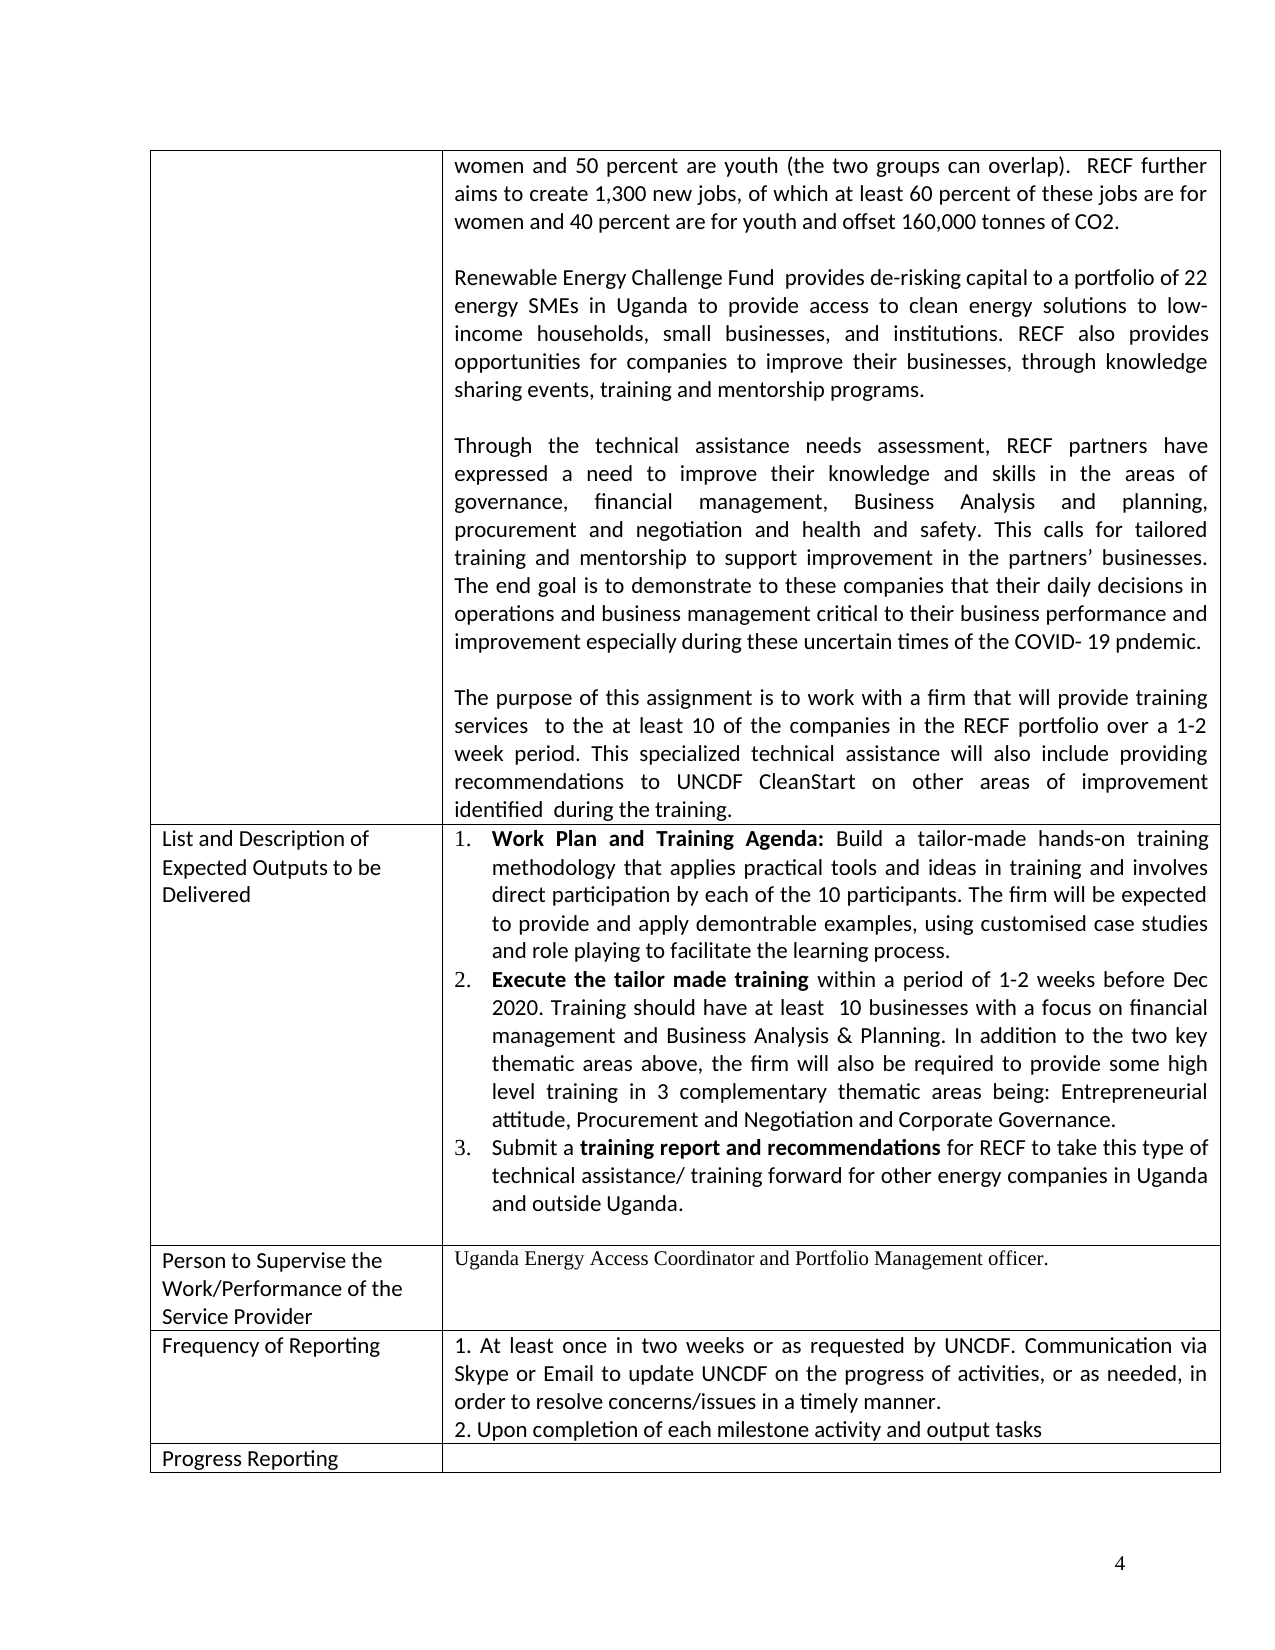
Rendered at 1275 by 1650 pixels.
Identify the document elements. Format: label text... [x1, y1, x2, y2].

table_cell Frequency of Reporting [151, 1331, 442, 1443]
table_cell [151, 151, 442, 823]
table_cell 1. At least once in two weeks or as requested by UNCDF. Communication via Skype or Email to update UNCDF on the progress of activities, or as needed, in order to resolve concerns/issues in a timely manner. 2. Upon completion of each milestone activity and output tasks [443, 1331, 1220, 1443]
table_cell Person to Supervise the Work/Performance of the Service Provider [151, 1246, 442, 1330]
table_cell [443, 1246, 1220, 1330]
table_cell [443, 151, 1220, 823]
table_cell List and Description of Expected Outputs to be Delivered [151, 825, 442, 1245]
table_cell Work Plan and Training Agenda: Build a tailor-made hands-on training methodology that applies practical tools and ideas in training and involves direct participation by each of the 10 participants. The firm will be expected to provide and apply demontrable examples, using customised case studies and role playing to facilitate the learning process. Execute the tailor made training within a period of 1-2 weeks before Dec 2020. Training should have at least 10 businesses with a focus on financial management and Business Analysis & Planning. In addition to the two key thematic areas above, the firm will also be required to provide some high level training in 3 complementary thematic areas being: Entrepreneurial attitude, Procurement and Negotiation and Corporate Governance. Submit a training report and recommendations for RECF to take this type of technical assistance/ training forward for other energy companies in Uganda and outside Uganda. [443, 825, 1220, 1245]
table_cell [151, 1444, 442, 1472]
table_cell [443, 1444, 1220, 1472]
